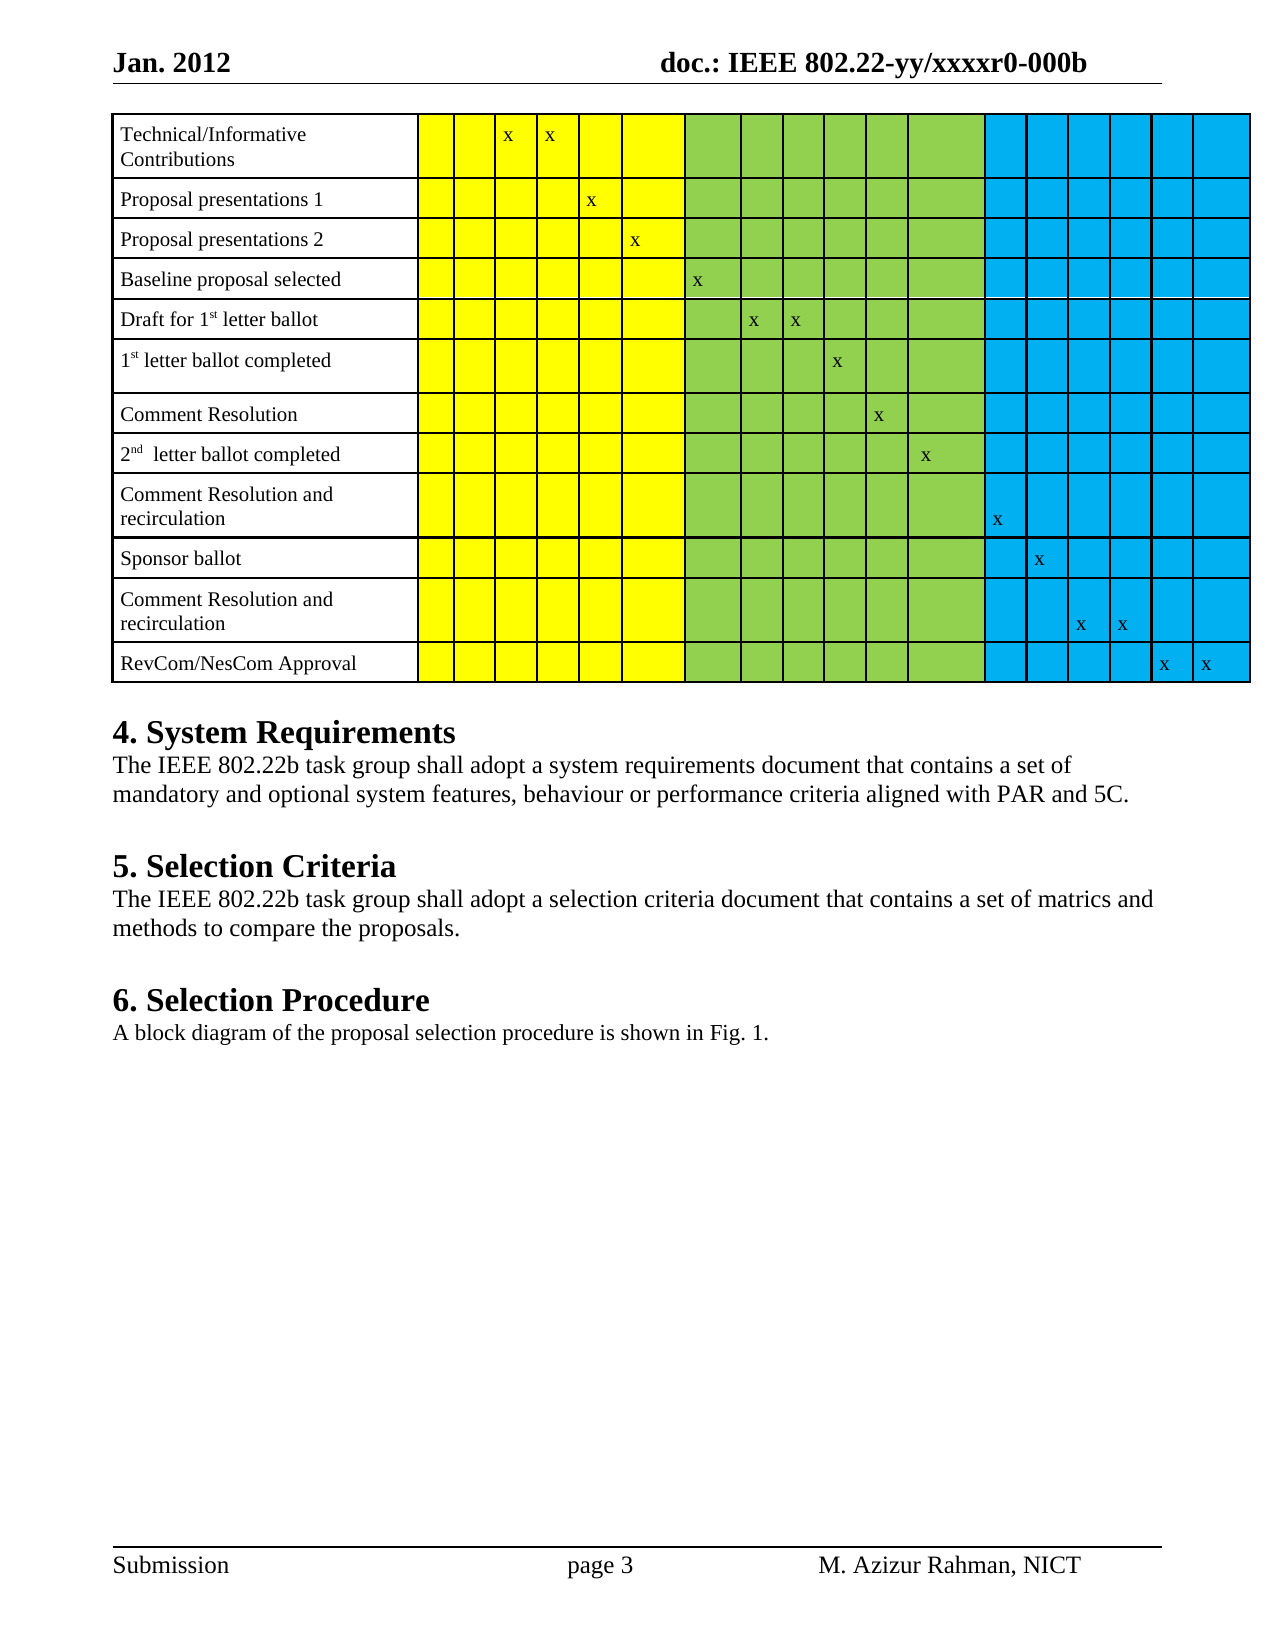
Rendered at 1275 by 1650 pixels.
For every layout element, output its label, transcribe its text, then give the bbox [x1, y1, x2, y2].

table_cell [1028, 579, 1067, 641]
table_cell [1111, 539, 1150, 577]
table_cell [909, 474, 984, 536]
text The IEEE 802.22b task group shall adopt a system requirements document that contains a set of mandatory and optional system features, behaviour or performance criteria aligned with PAR and 5C. [112, 750, 1162, 808]
table_cell [742, 340, 782, 392]
table_cell [825, 474, 865, 536]
table_cell [742, 115, 782, 177]
table_cell [496, 579, 536, 641]
table_cell [1153, 394, 1192, 432]
table_cell [909, 259, 984, 297]
table_cell [580, 340, 621, 392]
table_cell [986, 219, 1025, 257]
table_cell [1111, 643, 1150, 681]
table_cell [986, 643, 1025, 681]
table_cell [1069, 643, 1109, 681]
text A block diagram of the proposal selection procedure is shown in Fig. 1. [112, 1019, 1162, 1045]
table_cell [1028, 340, 1067, 392]
table_cell [1153, 219, 1192, 257]
table_cell x [825, 340, 865, 392]
table_cell [1069, 115, 1109, 177]
table_cell [784, 539, 823, 577]
table_cell [1111, 179, 1150, 217]
table_cell [1111, 300, 1150, 338]
table_cell [784, 579, 823, 641]
table_cell [909, 340, 984, 392]
table_cell [1153, 340, 1192, 392]
table_cell [686, 340, 740, 392]
table_cell [1194, 219, 1249, 257]
table_cell [1194, 434, 1249, 472]
table_cell [825, 300, 865, 338]
table_cell [1069, 259, 1109, 297]
table_cell [496, 179, 536, 217]
table_cell [742, 539, 782, 577]
table_cell [623, 259, 684, 297]
table_cell [742, 643, 782, 681]
table_cell [742, 474, 782, 536]
table_cell [742, 219, 782, 257]
table_cell [580, 539, 621, 577]
table_cell [909, 579, 984, 641]
table_cell [496, 539, 536, 577]
table_cell [867, 579, 907, 641]
table_cell [455, 340, 494, 392]
table_cell [538, 219, 578, 257]
table_cell [1111, 219, 1150, 257]
text 4. System Requirements [112, 712, 1162, 750]
table_cell [1028, 434, 1067, 472]
table_cell [496, 340, 536, 392]
table_cell x [1111, 579, 1150, 641]
table_cell [686, 643, 740, 681]
table_cell [419, 539, 453, 577]
table_cell [909, 300, 984, 338]
table_cell [455, 434, 494, 472]
table_cell [538, 434, 578, 472]
table_cell [784, 219, 823, 257]
table_cell [986, 579, 1025, 641]
table_cell [686, 219, 740, 257]
table_cell [825, 643, 865, 681]
table_cell [784, 394, 823, 432]
table_cell [784, 115, 823, 177]
table_cell Draft for 1st letter ballot [114, 300, 417, 338]
table_cell [580, 300, 621, 338]
table_cell [742, 579, 782, 641]
table_cell [623, 179, 684, 217]
table_cell [909, 539, 984, 577]
table_cell [1194, 579, 1249, 641]
table_cell [909, 394, 984, 432]
table_cell [623, 539, 684, 577]
table_cell [1028, 474, 1067, 536]
table_cell [825, 579, 865, 641]
table_cell [686, 394, 740, 432]
table_cell [1194, 259, 1249, 297]
table_cell [686, 179, 740, 217]
table_cell [1111, 434, 1150, 472]
table_cell [1028, 179, 1067, 217]
table_cell [496, 394, 536, 432]
text The IEEE 802.22b task group shall adopt a selection criteria document that contains a set of matrics and methods to compare the proposals. [112, 884, 1162, 942]
table_cell Comment Resolution and recirculation [114, 474, 417, 536]
table_cell [867, 434, 907, 472]
table_cell [496, 300, 536, 338]
table_cell [580, 115, 621, 177]
table_cell [623, 300, 684, 338]
table_cell [580, 434, 621, 472]
table_cell [867, 179, 907, 217]
table_cell RevCom/NesCom Approval [114, 643, 417, 681]
table_cell Baseline proposal selected [114, 259, 417, 297]
table_cell [419, 394, 453, 432]
table_cell [1028, 394, 1067, 432]
table_cell [580, 219, 621, 257]
table_cell x [784, 300, 823, 338]
table_cell Technical/Informative Contributions [114, 115, 417, 177]
table_cell [1069, 539, 1109, 577]
table_cell [1153, 539, 1192, 577]
table_cell [1194, 340, 1249, 392]
table_cell [623, 394, 684, 432]
table_cell [623, 340, 684, 392]
table_cell [867, 474, 907, 536]
table_cell [1069, 179, 1109, 217]
table_cell Proposal presentations 2 [114, 219, 417, 257]
table_cell [909, 179, 984, 217]
table_cell [419, 300, 453, 338]
table_cell [419, 219, 453, 257]
table_cell [1069, 340, 1109, 392]
table_cell [1069, 474, 1109, 536]
table_cell [686, 434, 740, 472]
table_cell [825, 394, 865, 432]
table_cell [1153, 179, 1192, 217]
table_cell [1111, 340, 1150, 392]
table_cell [623, 579, 684, 641]
table_cell [1028, 115, 1067, 177]
table_cell x [1028, 539, 1067, 577]
table_cell 2nd letter ballot completed [114, 434, 417, 472]
table_cell [784, 643, 823, 681]
text 5. Selection Criteria [112, 846, 1162, 884]
table_cell [455, 259, 494, 297]
table_cell [1194, 115, 1249, 177]
table_cell [986, 115, 1025, 177]
table_cell [419, 115, 453, 177]
table_cell x [1194, 643, 1249, 681]
table_cell [784, 474, 823, 536]
table_cell [538, 643, 578, 681]
table_cell [1194, 179, 1249, 217]
table_cell [1069, 394, 1109, 432]
table_cell [455, 179, 494, 217]
table_cell [623, 115, 684, 177]
table_cell [419, 179, 453, 217]
table_cell [1069, 434, 1109, 472]
table_cell [419, 579, 453, 641]
table_cell [909, 115, 984, 177]
table_cell [1069, 219, 1109, 257]
table_cell [825, 434, 865, 472]
table_cell [784, 259, 823, 297]
table_cell [742, 434, 782, 472]
table_cell [538, 474, 578, 536]
table_cell [784, 340, 823, 392]
table_cell [496, 643, 536, 681]
table_cell [686, 300, 740, 338]
table_cell [1153, 300, 1192, 338]
table_cell [1028, 219, 1067, 257]
table_cell x [1153, 643, 1192, 681]
table_cell x [986, 474, 1025, 536]
table_cell Comment Resolution [114, 394, 417, 432]
table_cell [825, 219, 865, 257]
table_cell [455, 115, 494, 177]
table_cell [496, 259, 536, 297]
table_cell [455, 643, 494, 681]
table_cell [538, 179, 578, 217]
table_cell [825, 179, 865, 217]
text 6. Selection Procedure [112, 980, 1162, 1019]
table_cell [580, 579, 621, 641]
table_cell [1194, 539, 1249, 577]
table_cell [538, 340, 578, 392]
table_cell [455, 219, 494, 257]
table_cell [867, 219, 907, 257]
table_cell x [623, 219, 684, 257]
table_cell [1028, 643, 1067, 681]
table_cell [986, 394, 1025, 432]
table_cell [496, 474, 536, 536]
table_cell [623, 643, 684, 681]
table_cell [580, 643, 621, 681]
table_cell [867, 340, 907, 392]
table_cell x [538, 115, 578, 177]
table_cell [986, 179, 1025, 217]
table_cell [623, 474, 684, 536]
table_cell x [686, 259, 740, 297]
table_cell x [496, 115, 536, 177]
table_cell x [909, 434, 984, 472]
table_cell [986, 434, 1025, 472]
table_cell [825, 259, 865, 297]
table_cell [825, 115, 865, 177]
table_cell [455, 394, 494, 432]
table_cell [496, 219, 536, 257]
table_cell x [867, 394, 907, 432]
table_cell [455, 474, 494, 536]
table_cell [419, 474, 453, 536]
table_cell [784, 179, 823, 217]
table_cell [1153, 434, 1192, 472]
table_cell [1111, 115, 1150, 177]
table_cell Proposal presentations 1 [114, 179, 417, 217]
table_cell [455, 539, 494, 577]
table_cell x [1069, 579, 1109, 641]
table_cell [867, 115, 907, 177]
table_cell [1194, 394, 1249, 432]
table_cell [1194, 474, 1249, 536]
table_cell [419, 643, 453, 681]
table_cell [1111, 394, 1150, 432]
table_cell [455, 579, 494, 641]
table_cell [867, 539, 907, 577]
table_cell Sponsor ballot [114, 539, 417, 577]
table_cell [1153, 474, 1192, 536]
table_cell [986, 259, 1025, 297]
table_cell [909, 219, 984, 257]
table_cell x [580, 179, 621, 217]
table_cell [825, 539, 865, 577]
table_cell [686, 579, 740, 641]
table_cell [1153, 579, 1192, 641]
table_cell [538, 539, 578, 577]
table_cell [1111, 474, 1150, 536]
table_cell [1111, 259, 1150, 297]
table_cell [538, 300, 578, 338]
table_cell [419, 259, 453, 297]
table_cell [538, 579, 578, 641]
table_cell x [742, 300, 782, 338]
table_cell [867, 643, 907, 681]
table_cell [580, 259, 621, 297]
table_cell [419, 434, 453, 472]
table_cell [986, 539, 1025, 577]
table_cell 1st letter ballot completed [114, 340, 417, 392]
table_cell [1153, 259, 1192, 297]
table_cell [1028, 300, 1067, 338]
table_cell [623, 434, 684, 472]
table_cell [1194, 300, 1249, 338]
table_cell [538, 259, 578, 297]
table_cell [538, 394, 578, 432]
table_cell [742, 259, 782, 297]
table_cell [1153, 115, 1192, 177]
table_cell [742, 179, 782, 217]
table_cell [1069, 300, 1109, 338]
table_cell Comment Resolution and recirculation [114, 579, 417, 641]
table_cell [580, 474, 621, 536]
table_cell [986, 340, 1025, 392]
table_cell [867, 259, 907, 297]
table_cell [686, 115, 740, 177]
table_cell [867, 300, 907, 338]
table_cell [496, 434, 536, 472]
table_cell [742, 394, 782, 432]
table_cell [686, 539, 740, 577]
table_cell [1028, 259, 1067, 297]
table_cell [784, 434, 823, 472]
table_cell [419, 340, 453, 392]
table_cell [455, 300, 494, 338]
table_cell [580, 394, 621, 432]
table_cell [986, 300, 1025, 338]
table_cell [686, 474, 740, 536]
table_cell [909, 643, 984, 681]
